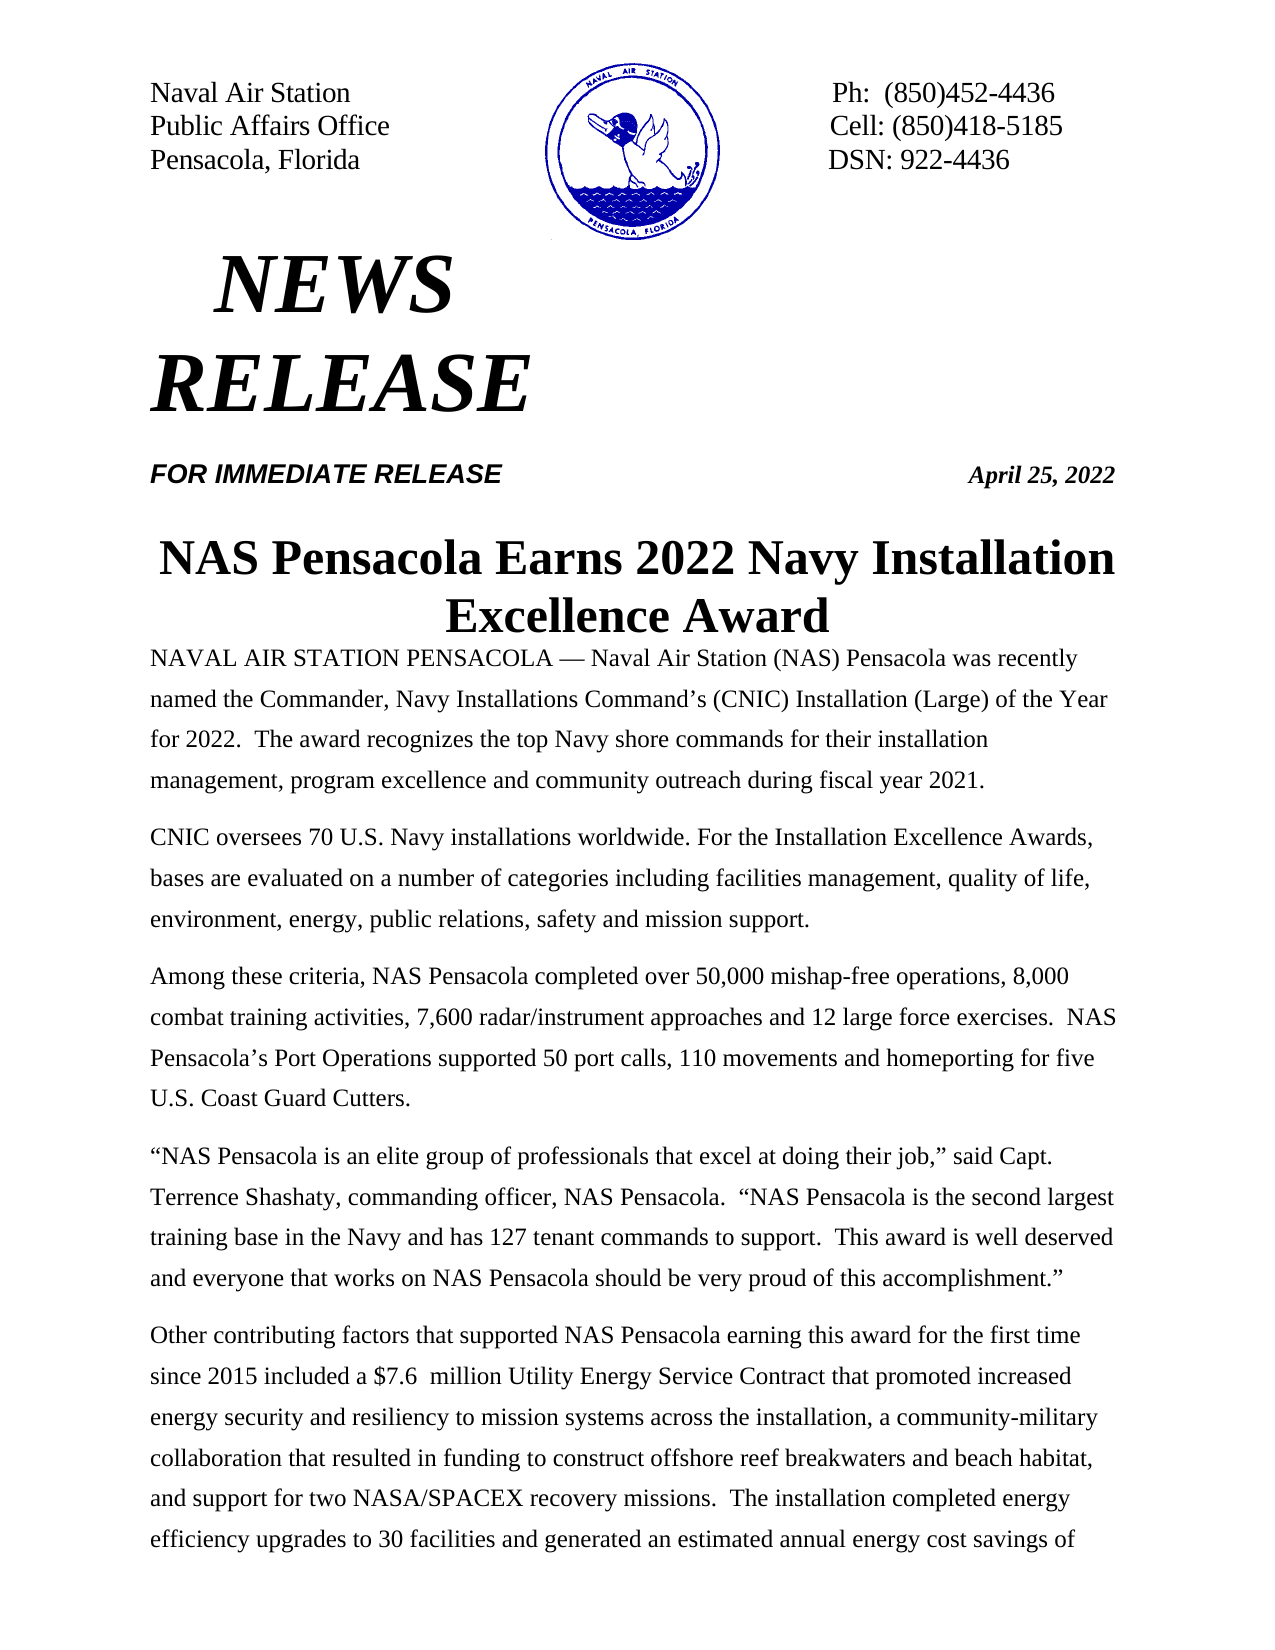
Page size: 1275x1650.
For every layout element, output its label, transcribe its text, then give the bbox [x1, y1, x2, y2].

text NAS Pensacola Earns 2022 Navy Installation Excellence Award [150, 528, 1125, 643]
text Naval Air Station Ph: (850)452-4436 [740, 75, 1125, 108]
text Naval Air Station Ph: (850)452-4436 [150, 75, 533, 108]
text Among these criteria, NAS Pensacola completed over 50,000 mishap-free operations, 8,000 combat training activities, 7,600 radar/instrument approaches and 12 large force exercises. NAS Pensacola’s Port Operations supported 50 port calls, 110 movements and homeporting for five U.S. Coast Guard Cutters. [150, 938, 1125, 1112]
subtitle NEWS RELEASE [150, 233, 1125, 429]
text Pensacola, Florida DSN: 922-4436 [740, 142, 1125, 176]
picture [533, 56, 740, 249]
text “NAS Pensacola is an elite group of professionals that excel at doing their job,” said Capt. Terrence Shashaty, commanding officer, NAS Pensacola. “NAS Pensacola is the second largest training base in the Navy and has 127 tenant commands to support. This award is well deserved and everyone that works on NAS Pensacola should be very proud of this accomplishment.” [150, 1118, 1125, 1292]
text NAVAL AIR STATION PENSACOLA — Naval Air Station (NAS) Pensacola was recently named the Commander, Navy Installations Command’s (CNIC) Installation (Large) of the Year for 2022. The award recognizes the top Navy shore commands for their installation management, program excellence and community outreach during fiscal year 2021. [150, 643, 1125, 794]
text CNIC oversees 70 U.S. Navy installations worldwide. For the Installation Excellence Awards, bases are evaluated on a number of categories including facilities management, quality of life, environment, energy, public relations, safety and mission support. [150, 799, 1125, 933]
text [150, 1298, 1125, 1553]
text Public Affairs Office Cell: (850)418-5185 [740, 108, 1125, 142]
text FOR IMMEDIATE RELEASE April 25, 2022 [150, 458, 1125, 489]
text Public Affairs Office Cell: (850)418-5185 [150, 108, 533, 142]
text Pensacola, Florida DSN: 922-4436 [150, 142, 533, 176]
